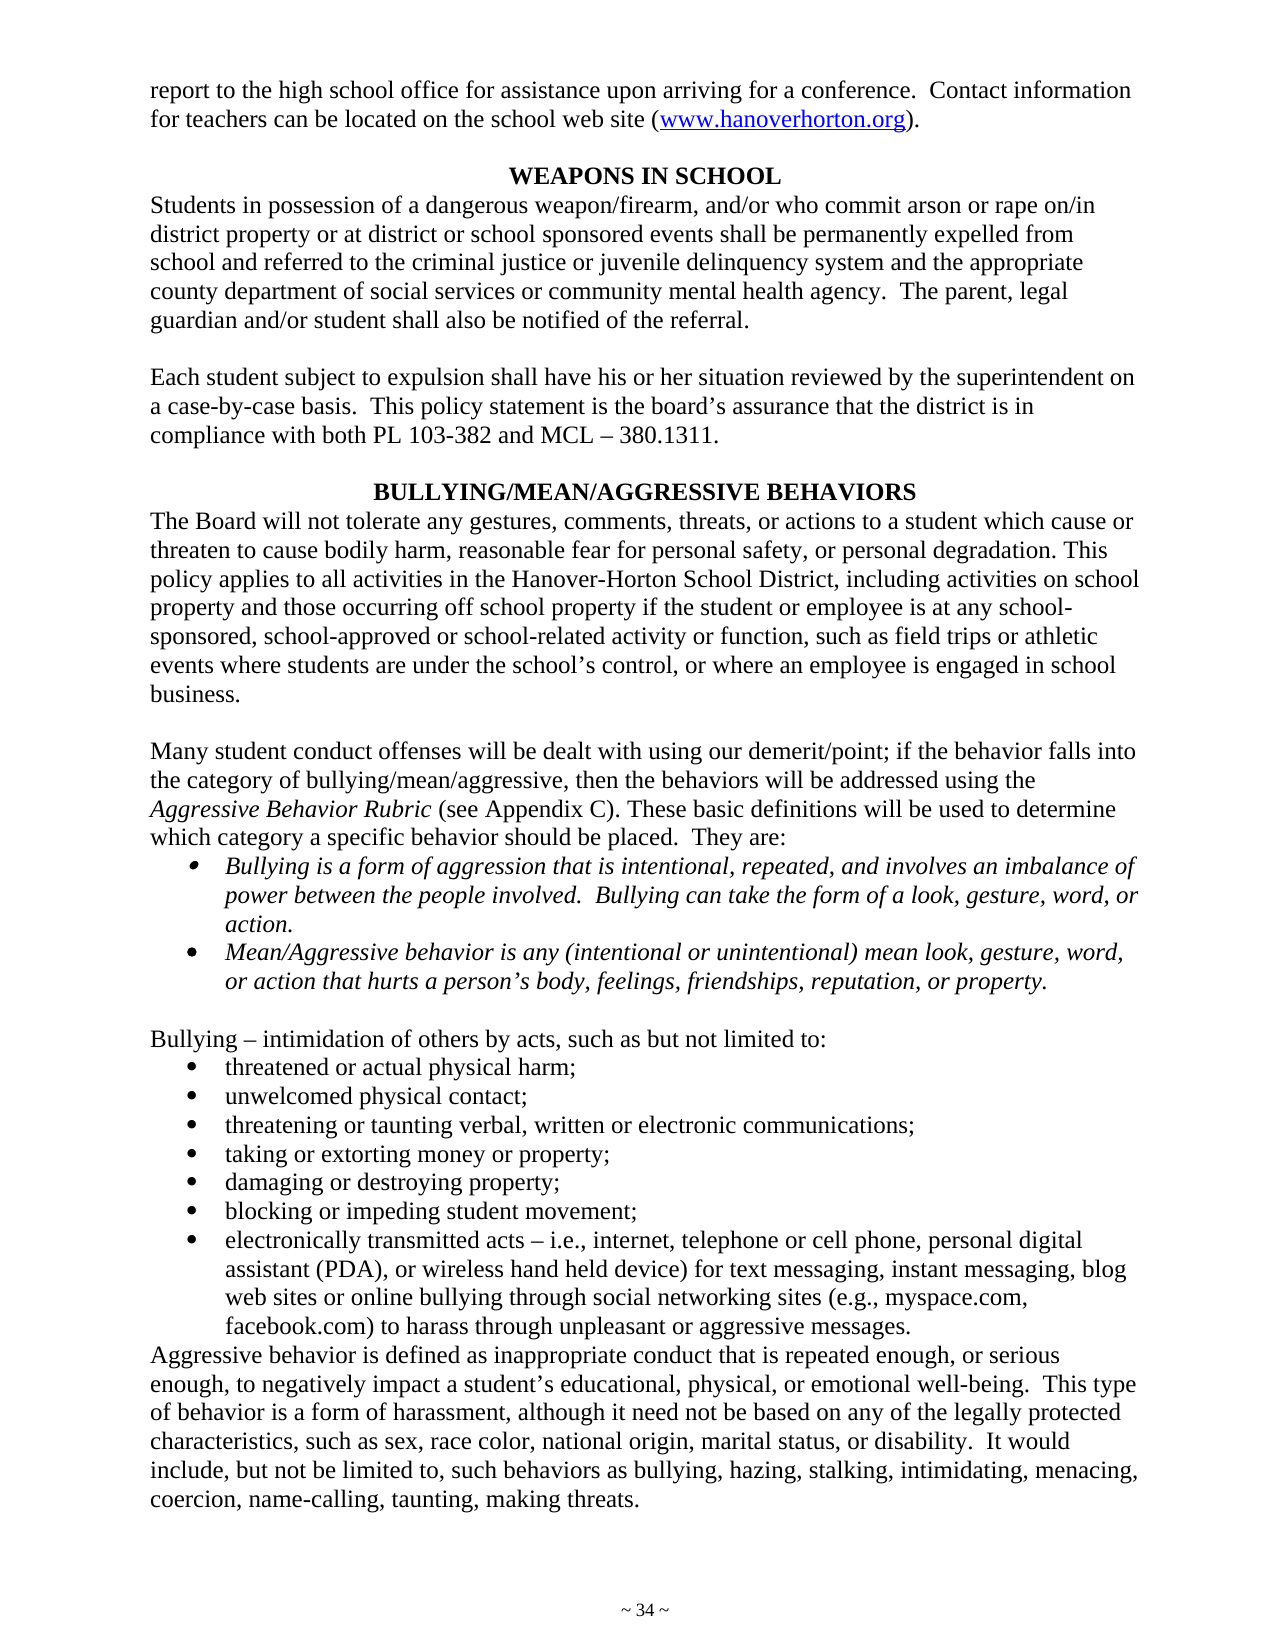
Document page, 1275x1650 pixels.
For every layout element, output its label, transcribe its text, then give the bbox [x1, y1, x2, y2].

list blocking or impeding student movement; [187, 1196, 1140, 1225]
text Each student subject to expulsion shall have his or her situation reviewed by the superintendent on a case-by-case basis. This policy statement is the board’s assurance that the district is in compliance with both PL 103-382 and MCL – 380.1311. [150, 362, 1140, 449]
list threatened or actual physical harm; [187, 1052, 1140, 1081]
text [150, 75, 1140, 132]
list Bullying is a form of aggression that is intentional, repeated, and involves an imbalance of power between the people involved. Bullying can take the form of a look, gesture, word, or action. [187, 851, 1140, 937]
list electronically transmitted acts – i.e., internet, telephone or cell phone, personal digital assistant (PDA), or wireless hand held device) for text messaging, instant messaging, blog web sites or online bullying through social networking sites (e.g., myspace.com, facebook.com) to harass through unpleasant or aggressive messages. [187, 1225, 1140, 1340]
list Mean/Aggressive behavior is any (intentional or unintentional) mean look, gesture, word, or action that hurts a person’s body, feelings, friendships, reputation, or property. [187, 937, 1140, 995]
text Students in possession of a dangerous weapon/firearm, and/or who commit arson or rape on/in district property or at district or school sponsored events shall be permanently expelled from school and referred to the criminal justice or juvenile delinquency system and the appropriate county department of social services or community mental health agency. The parent, legal guardian and/or student shall also be notified of the referral. [150, 190, 1140, 334]
list damaging or destroying property; [187, 1167, 1140, 1196]
text WEAPONS IN SCHOOL [150, 161, 1140, 190]
text BULLYING/MEAN/AGGRESSIVE BEHAVIORS [150, 477, 1140, 506]
list threatening or taunting verbal, written or electronic communications; [187, 1110, 1140, 1139]
list taking or extorting money or property; [187, 1139, 1140, 1167]
text Bullying – intimidation of others by acts, such as but not limited to: [150, 1024, 1140, 1052]
text Aggressive behavior is defined as inappropriate conduct that is repeated enough, or serious enough, to negatively impact a student’s educational, physical, or emotional well-being. This type of behavior is a form of harassment, although it need not be based on any of the legally protected characteristics, such as sex, race color, national origin, marital status, or disability. It would include, but not be limited to, such behaviors as bullying, hazing, stalking, intimidating, menacing, coercion, name-calling, taunting, making threats. [150, 1340, 1140, 1512]
text The Board will not tolerate any gestures, comments, threats, or actions to a student which cause or threaten to cause bodily harm, reasonable fear for personal safety, or personal degradation. This policy applies to all activities in the Hanover-Horton School District, including activities on school property and those occurring off school property if the student or employee is at any school-sponsored, school-approved or school-related activity or function, such as field trips or athletic events where students are under the school’s control, or where an employee is engaged in school business. [150, 506, 1140, 707]
list unwelcomed physical contact; [187, 1081, 1140, 1110]
text Many student conduct offenses will be dealt with using our demerit/point; if the behavior falls into the category of bullying/mean/aggressive, then the behaviors will be addressed using the Aggressive Behavior Rubric (see Appendix C). These basic definitions will be used to determine which category a specific behavior should be placed. They are: [150, 736, 1140, 851]
